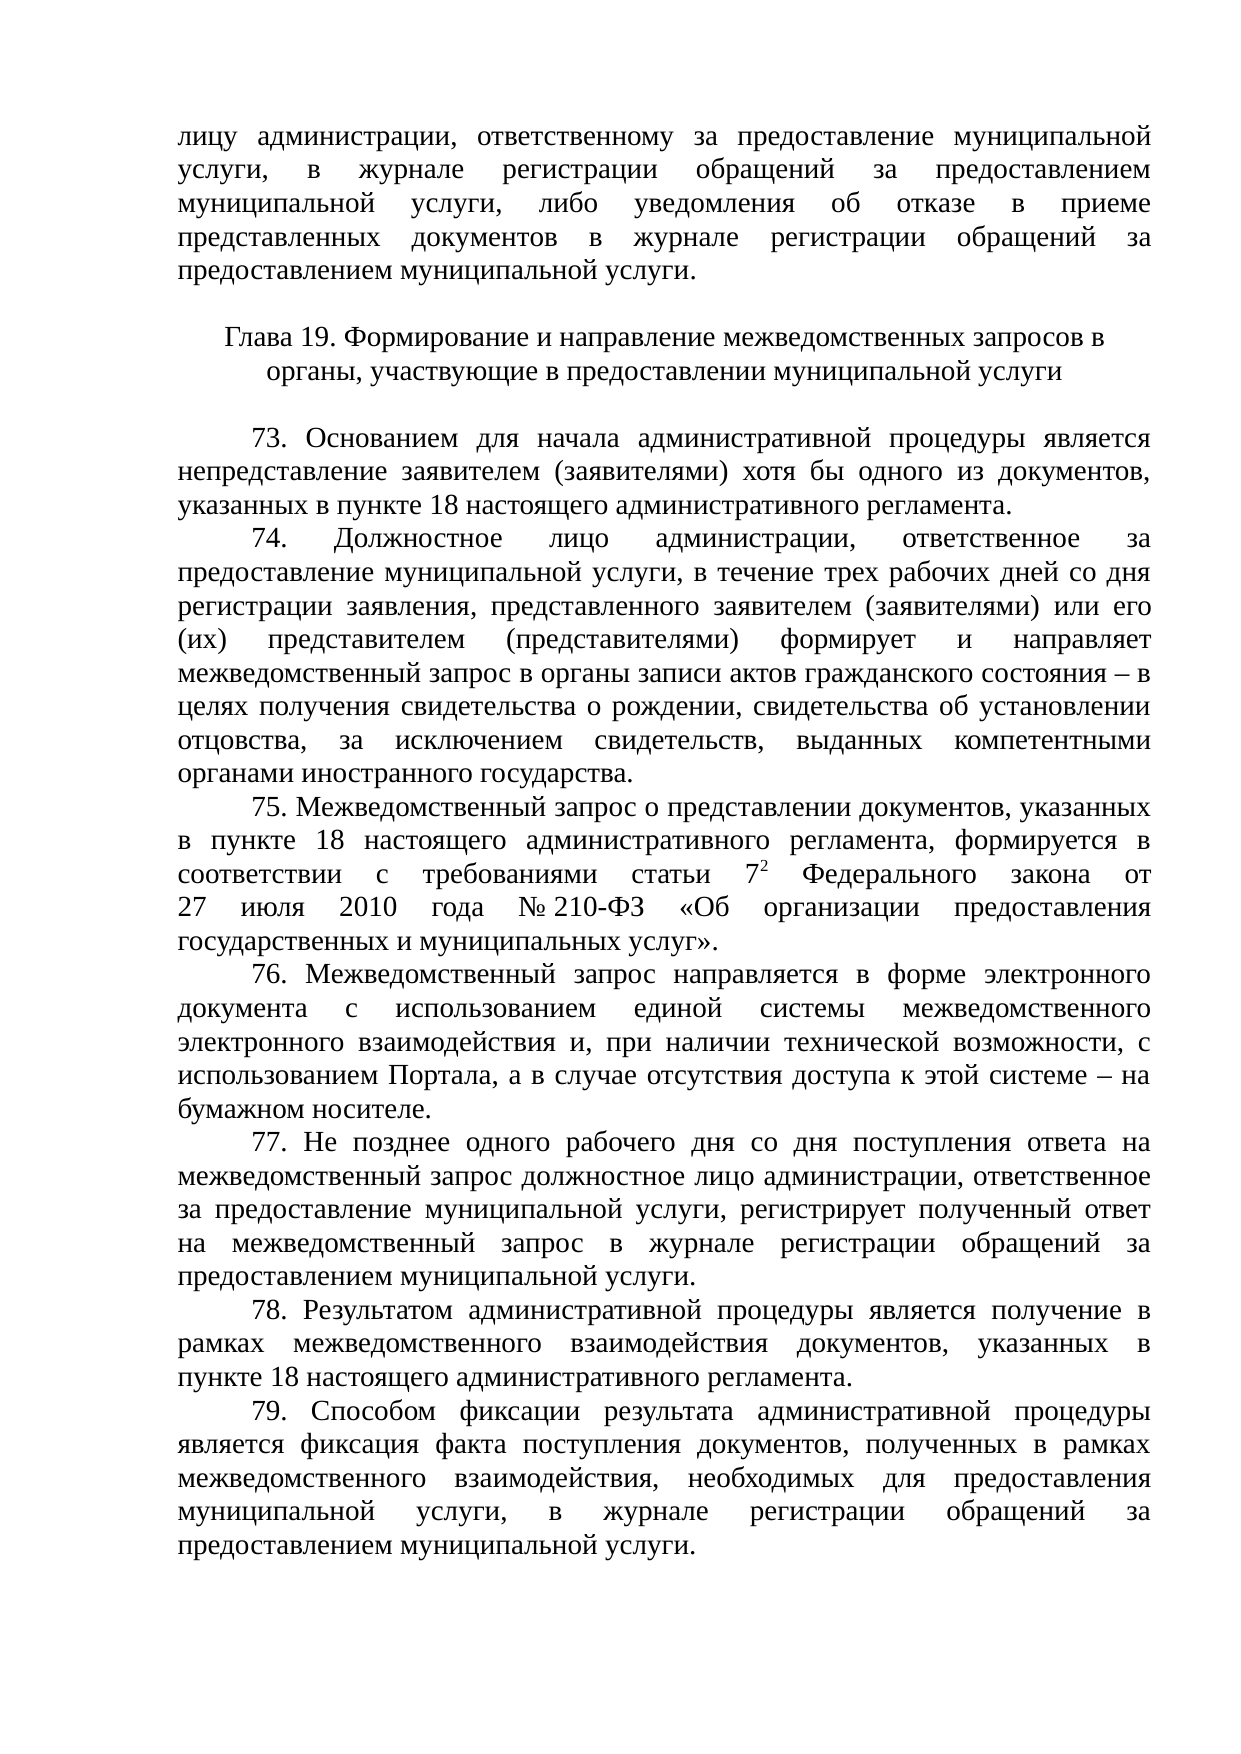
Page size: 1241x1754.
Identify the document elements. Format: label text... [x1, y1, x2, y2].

text 77. Не позднее одного рабочего дня со дня поступления ответа на межведомственный запрос должностное лицо администрации, ответственное за предоставление муниципальной услуги, регистрирует полученный ответ на межведомственный запрос в журнале регистрации обращений за предоставлением муниципальной услуги. [177, 1124, 1152, 1292]
text Глава 19. Формирование и направление межведомственных запросов в органы, участвующие в предоставлении муниципальной услуги [177, 319, 1152, 386]
text 76. Межведомственный запрос направляется в форме электронного документа с использованием единой системы межведомственного электронного взаимодействия и, при наличии технической возможности, с использованием Портала, а в случае отсутствия доступа к этой системе – на бумажном носителе. [177, 957, 1152, 1124]
text 78. Результатом административной процедуры является получение в рамках межведомственного взаимодействия документов, указанных в пункте 18 настоящего административного регламента. [177, 1292, 1152, 1393]
text 74. Должностное лицо администрации, ответственное за предоставление муниципальной услуги, в течение трех рабочих дней со дня регистрации заявления, представленного заявителем (заявителями) или его (их) представителем (представителями) формирует и направляет межведомственный запрос в органы записи актов гражданского состояния – в целях получения свидетельства о рождении, свидетельства об установлении отцовства, за исключением свидетельств, выданных компетентными органами иностранного государства. [177, 521, 1152, 789]
text 79. Способом фиксации результата административной процедуры является фиксация факта поступления документов, полученных в рамках межведомственного взаимодействия, необходимых для предоставления муниципальной услуги, в журнале регистрации обращений за предоставлением муниципальной услуги. [177, 1393, 1152, 1560]
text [177, 118, 1152, 286]
text 75. Межведомственный запрос о представлении документов, указанных в пункте 18 настоящего административного регламента, формируется в соответствии с требованиями статьи 72 Федерального закона от 27 июля 2010 года № 210-ФЗ «Об организации предоставления государственных и муниципальных услуг». [177, 789, 1152, 957]
text 73. Основанием для начала административной процедуры является непредставление заявителем (заявителями) хотя бы одного из документов, указанных в пункте 18 настоящего административного регламента. [177, 420, 1152, 521]
